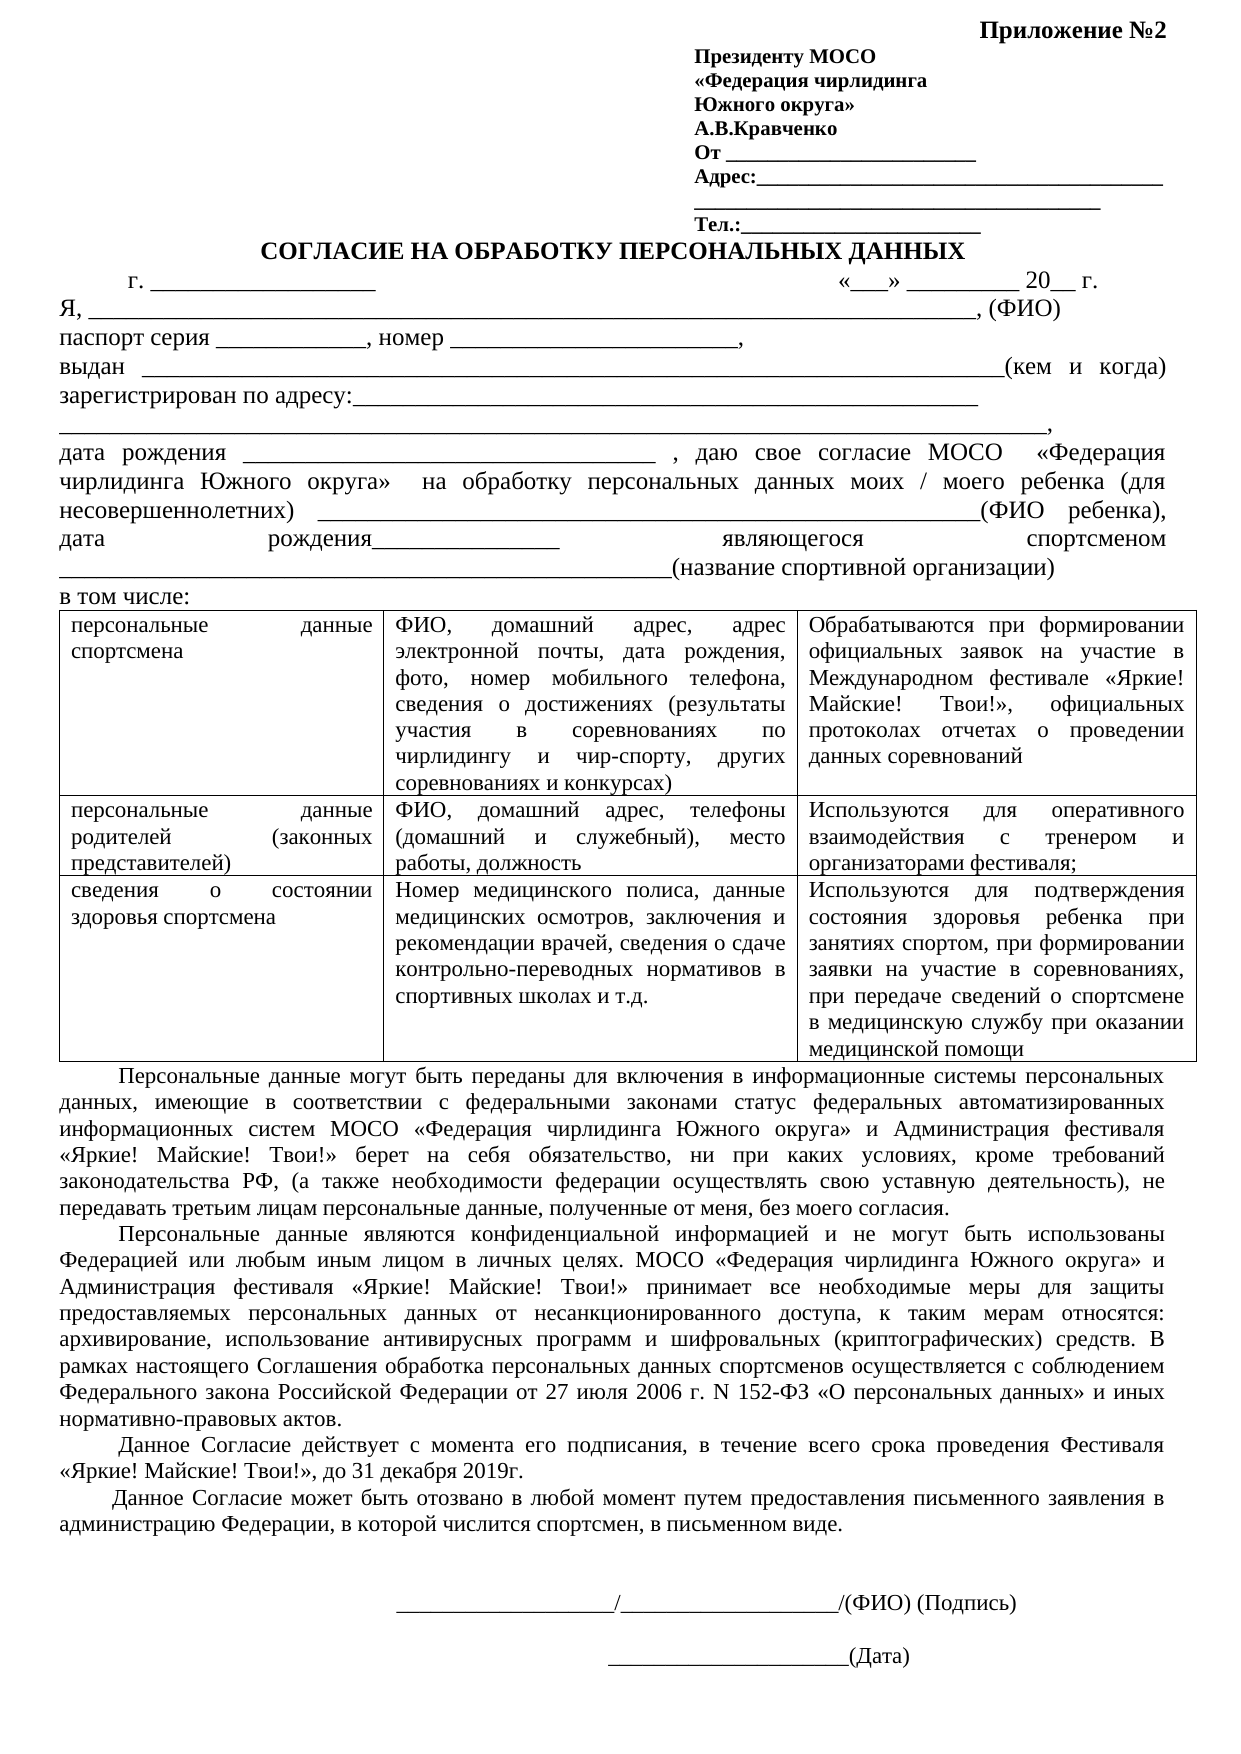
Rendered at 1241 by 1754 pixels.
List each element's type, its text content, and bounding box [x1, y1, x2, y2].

text Персональные данные являются конфиденциальной информацией и не могут быть использованы Федерацией или любым иным лицом в личных целях. МОСО «Федерация чирлидинга Южного округа» и Администрация фестиваля «Яркие! Майские! Твои!» принимает все необходимые меры для защиты предоставляемых персональных данных от несанкционированного доступа, к таким мерам относятся: архивирование, использование антивирусных программ и шифровальных (криптографических) средств. В рамках настоящего Соглашения обработка персональных данных спортсменов осуществляется с соблюдением Федерального закона Российской Федерации от 27 июля 2006 г. N 152-ФЗ «О персональных данных» и иных нормативно-правовых актов. [59, 1220, 1167, 1431]
text _____________________(Дата) [59, 1642, 1167, 1668]
text А.В.Кравченко [59, 116, 1167, 140]
text Тел.:_______________________ [59, 212, 1167, 236]
text Президенту МОСО [59, 43, 1167, 68]
text Приложение №2 [59, 15, 1167, 43]
table_cell сведения о состоянии здоровья спортсмена [60, 876, 383, 1061]
text СОГЛАСИЕ НА ОБРАБОТКУ ПЕРСОНАЛЬНЫХ ДАННЫХ [59, 236, 1167, 265]
text Южного округа» [59, 92, 1167, 116]
text «Федерация чирлидинга [59, 68, 1167, 92]
text _______________________________________________________________________________, [59, 408, 1167, 437]
table_cell Номер медицинского полиса, данные медицинских осмотров, заключения и рекомендации врачей, сведения о сдаче контрольно-переводных нормативов в спортивных школах и т.д. [384, 876, 797, 1061]
text г. __________________ «___» _________ 20__ г. [59, 265, 1167, 293]
text дата рождения _________________________________ , даю свое согласие МОСО «Федерация чирлидинга Южного округа» на обработку персональных данных моих / моего ребенка (для несовершеннолетних) _____________________________________________________(ФИО ребенка), дата рождения_______________ являющегося спортсменом _________________________________________________(название спортивной организации) [59, 437, 1167, 581]
table_cell ФИО, домашний адрес, телефоны (домашний и служебный), место работы, должность [384, 796, 797, 875]
text ___________________/___________________/(ФИО) (Подпись) [59, 1589, 1167, 1615]
table_header Обрабатываются при формировании официальных заявок на участие в Международном фестивале «Яркие! Майские! Твои!», официальных протоколах отчетах о проведении данных соревнований [798, 611, 1196, 795]
table_cell Используются для оперативного взаимодействия с тренером и организаторами фестиваля; [798, 796, 1196, 875]
table_cell персональные данные родителей (законных представителей) [60, 796, 383, 875]
text Данное Согласие может быть отозвано в любой момент путем предоставления письменного заявления в администрацию Федерации, в которой числится спортсмен, в письменном виде. [59, 1484, 1167, 1536]
text паспорт серия ____________, номер _______________________, [59, 322, 1167, 351]
text Персональные данные могут быть переданы для включения в информационные системы персональных данных, имеющие в соответствии с федеральными законами статус федеральных автоматизированных информационных систем МОСО «Федерация чирлидинга Южного округа» и Администрация фестиваля «Яркие! Майские! Твои!» берет на себя обязательство, ни при каких условиях, кроме требований законодательства РФ, (а также необходимости федерации осуществлять свою уставную деятельность), не передавать третьим лицам персональные данные, полученные от меня, без моего согласия. [59, 1062, 1167, 1220]
text Я, _______________________________________________________________________, (ФИО) [59, 293, 1167, 322]
text выдан _____________________________________________________________________(кем и когда) зарегистрирован по адресу:__________________________________________________ [59, 351, 1167, 408]
text Данное Согласие действует с момента его подписания, в течение всего срока проведения Фестиваля «Яркие! Майские! Твои!», до 31 декабря 2019г. [59, 1431, 1167, 1484]
table_cell Используются для подтверждения состояния здоровья ребенка при занятиях спортом, при формировании заявки на участие в соревнованиях, при передаче сведений о спортсмене в медицинскую службу при оказании медицинской помощи [798, 876, 1196, 1061]
text От ________________________ [59, 140, 1167, 164]
text в том числе: [59, 581, 1167, 610]
table_header персональные данные спортсмена [60, 611, 383, 795]
table_header ФИО, домашний адрес, адрес электронной почты, дата рождения, фото, номер мобильного телефона, сведения о достижениях (результаты участия в соревнованиях по чирлидингу и чир-спорту, других соревнованиях и конкурсах) [384, 611, 797, 795]
text Адрес:______________________________________________________________________________ [694, 164, 1167, 212]
